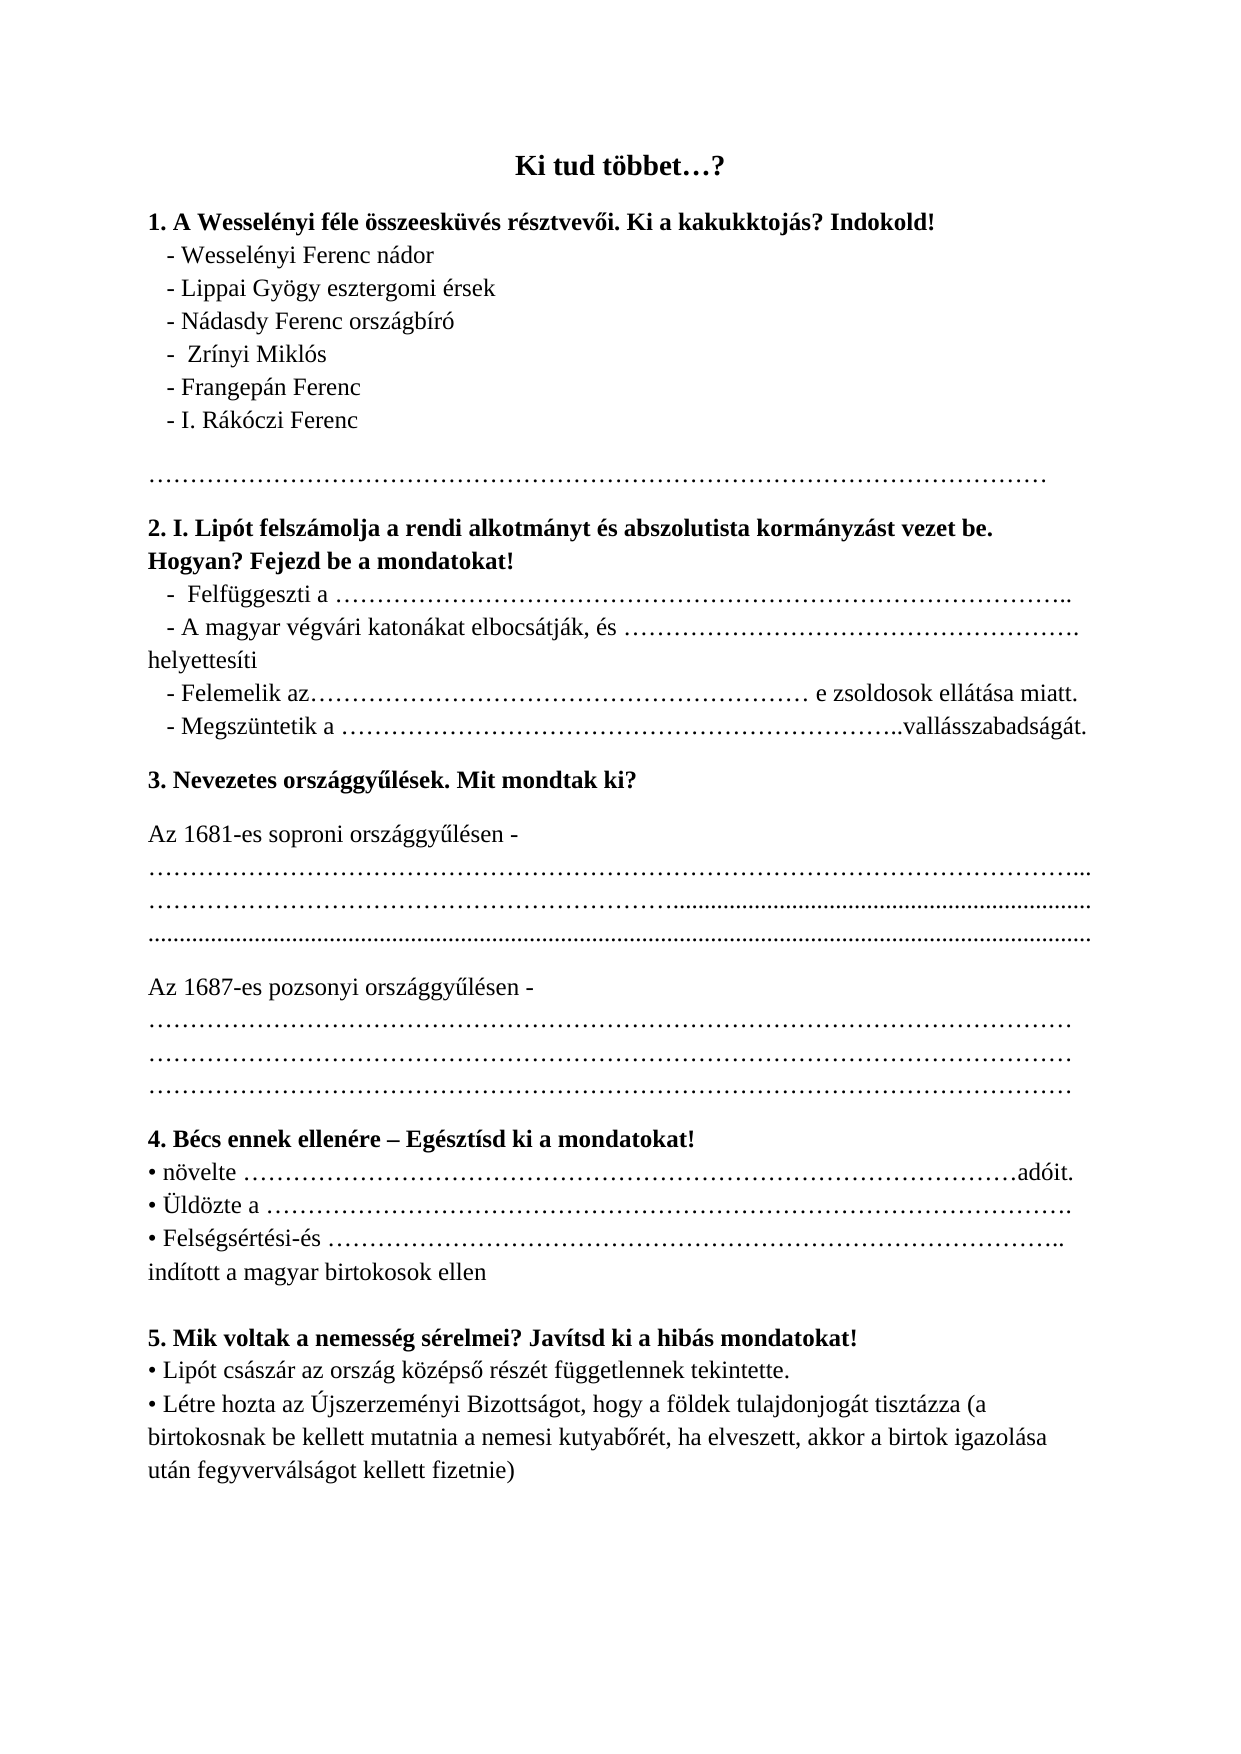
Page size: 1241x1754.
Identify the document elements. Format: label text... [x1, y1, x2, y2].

text Az 1681-es soproni országgyűlésen - …………………………………………………………………………………………………...……………………………………………………….......................................................................................................................................................................................................................... [148, 819, 1093, 946]
text 3. Nevezetes országgyűlések. Mit mondtak ki? [148, 765, 1093, 793]
text 2. I. Lipót felszámolja a rendi alkotmányt és abszolutista kormányzást vezet be. Hogyan? Fejezd be a mondatokat! - Felfüggeszti a …………………………………………………………………………….. - A magyar végvári katonákat elbocsátják, és ………………………………………………. helyettesíti - Felemelik az…………………………………………………… e zsoldosok ellátása miatt. - Megszüntetik a …………………………………………………………..vallásszabadságát. [148, 513, 1093, 740]
text ……………………………………………………………………………………………… [148, 459, 1093, 488]
text Ki tud többet…? [148, 148, 1093, 181]
text 1. A Wesselényi féle összeesküvés résztvevői. Ki a kakukktojás? Indokold! - Wesselényi Ferenc nádor - Lippai Gyögy esztergomi érsek - Nádasdy Ferenc országbíró - Zrínyi Miklós - Frangepán Ferenc - I. Rákóczi Ferenc [148, 207, 1093, 434]
text Az 1687-es pozsonyi országgyűlésen - ……………………………………………………………………………………………………………………………………………………………………………………………………………………………………………………………………………………………………… [148, 972, 1093, 1099]
text 4. Bécs ennek ellenére – Egésztísd ki a mondatokat! • növelte …………………………………………………………………………………adóit. • Üldözte a ……………………………………………………………………………………. • Felségsértési-és …………………………………………………………………………….. indított a magyar birtokosok ellen 5. Mik voltak a nemesség sérelmei? Javítsd ki a hibás mondatokat! • Lipót császár az ország középső részét függetlennek tekintette. • Létre hozta az Újszerzeményi Bizottságot, hogy a földek tulajdonjogát tisztázza (a birtokosnak be kellett mutatnia a nemesi kutyabőrét, ha elveszett, akkor a birtok igazolása után fegyverválságot kellett fizetnie) [148, 1124, 1093, 1483]
